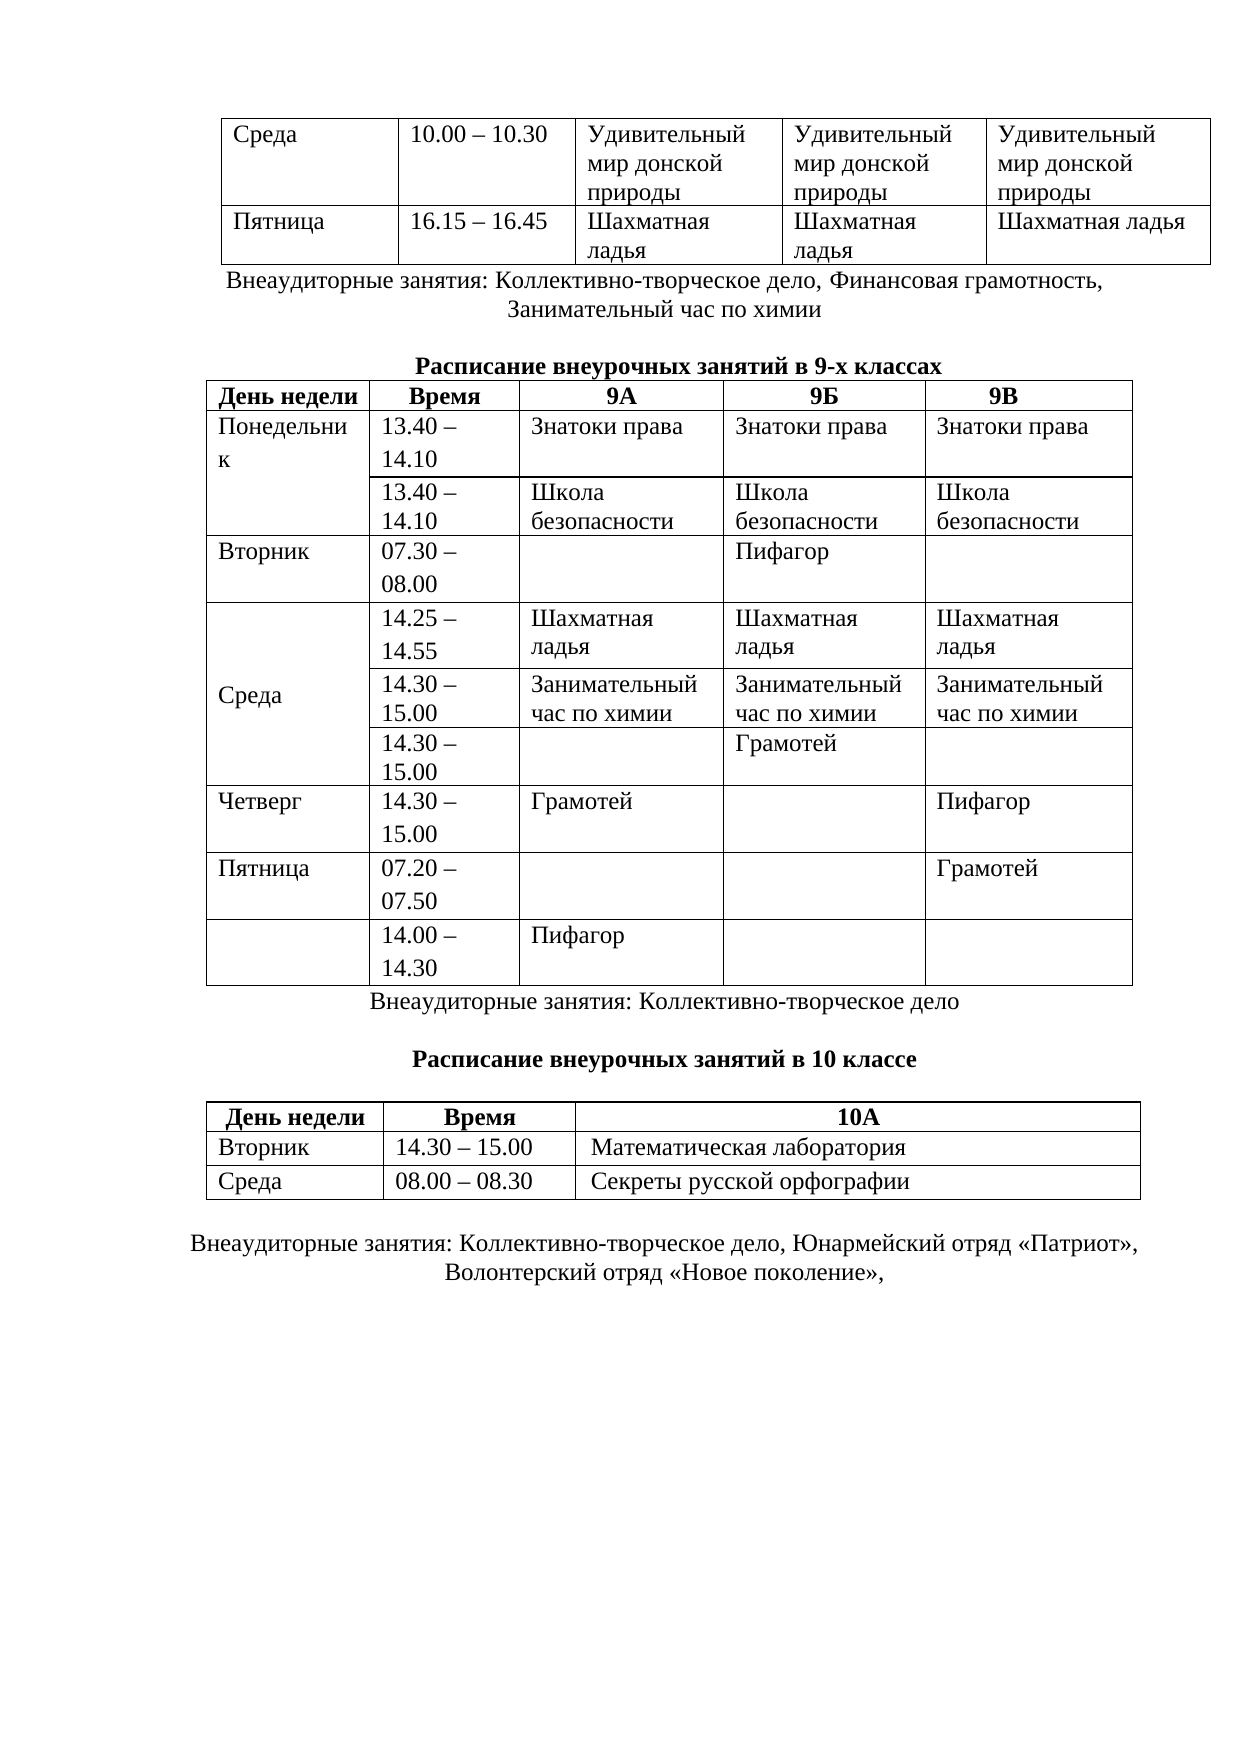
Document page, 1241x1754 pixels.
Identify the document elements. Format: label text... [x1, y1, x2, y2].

text Внеаудиторные занятия: Коллективно-творческое дело, Финансовая грамотность, Занимательный час по химии [177, 265, 1152, 322]
table_cell 07.20 – 07.50 [370, 853, 519, 919]
text Расписание внеурочных занятий в 10 классе [177, 1044, 1152, 1073]
table_cell Занимательный час по химии [520, 669, 723, 727]
table_cell Шахматная ладья [783, 206, 986, 264]
table_cell Шахматная ладья [520, 603, 723, 668]
table_cell Знатоки права [724, 411, 925, 476]
table_header День недели [207, 381, 369, 410]
table_cell Понедельник [207, 411, 369, 535]
table_cell Шахматная ладья [926, 603, 1132, 668]
table_cell Секреты русской орфографии [576, 1166, 1140, 1198]
table_cell Шахматная ладья [987, 206, 1210, 264]
table_cell Грамотей [926, 853, 1132, 919]
text Внеаудиторные занятия: Коллективно-творческое дело [177, 986, 1152, 1015]
table_cell Пифагор [724, 536, 925, 602]
table_cell [724, 853, 925, 919]
table_cell Пятница [207, 853, 369, 919]
table_cell Шахматная ладья [724, 603, 925, 668]
table_cell [724, 786, 925, 852]
table_cell [207, 920, 369, 985]
table_cell Удивительный мир донской природы [987, 119, 1210, 205]
table_cell Грамотей [724, 728, 925, 785]
table_cell [926, 920, 1132, 985]
table_cell 16.15 – 16.45 [399, 206, 575, 264]
table_cell [926, 728, 1132, 785]
table_cell [724, 920, 925, 985]
table_cell 13.40 – 14.10 [370, 478, 519, 535]
table_cell Грамотей [520, 786, 723, 852]
table_cell Пифагор [926, 786, 1132, 852]
table_cell 07.30 – 08.00 [370, 536, 519, 602]
text Расписание внеурочных занятий в 9-х классах [177, 351, 1152, 380]
table_cell Занимательный час по химии [724, 669, 925, 727]
table_cell [926, 536, 1132, 602]
table_cell [520, 728, 723, 785]
table_cell 14.25 – 14.55 [370, 603, 519, 668]
table_cell Вторник [207, 1132, 383, 1165]
table_cell Шахматная ладья [576, 206, 782, 264]
table_cell Школа безопасности [926, 478, 1132, 535]
table_cell Удивительный мир донской природы [783, 119, 986, 205]
table_cell Занимательный час по химии [926, 669, 1132, 727]
table_cell 14.30 – 15.00 [384, 1132, 575, 1165]
table_header Время [370, 381, 519, 410]
table_cell Знатоки права [520, 411, 723, 476]
table_cell 10.00 – 10.30 [399, 119, 575, 205]
table_header 9Б [724, 381, 925, 410]
table_cell Пятница [222, 206, 398, 264]
table_cell Математическая лаборатория [576, 1132, 1140, 1165]
table_cell Школа безопасности [520, 478, 723, 535]
table_cell 14.00 – 14.30 [370, 920, 519, 985]
table_cell Среда [222, 119, 398, 205]
table_cell 13.40 – 14.10 [370, 411, 519, 476]
table_cell 14.30 – 15.00 [370, 728, 519, 785]
table_cell 14.30 – 15.00 [370, 786, 519, 852]
table_cell [520, 853, 723, 919]
text Внеаудиторные занятия: Коллективно-творческое дело, Юнармейский отряд «Патриот», Волонтерский отряд «Новое поколение», [177, 1228, 1152, 1286]
table_cell Удивительный мир донской природы [576, 119, 782, 205]
table_header Время [384, 1103, 575, 1131]
table_cell Четверг [207, 786, 369, 852]
table_cell [520, 536, 723, 602]
table_header 10А [576, 1103, 1140, 1131]
table_cell Школа безопасности [724, 478, 925, 535]
table_cell Среда [207, 1166, 383, 1198]
table_header 9В [926, 381, 1132, 410]
table_header День недели [207, 1103, 383, 1131]
table_cell 14.30 – 15.00 [370, 669, 519, 727]
table_cell Пифагор [520, 920, 723, 985]
table_cell Среда [207, 603, 369, 785]
table_cell 08.00 – 08.30 [384, 1166, 575, 1198]
table_cell Вторник [207, 536, 369, 602]
table_cell Знатоки права [926, 411, 1132, 476]
table_header 9А [520, 381, 723, 410]
